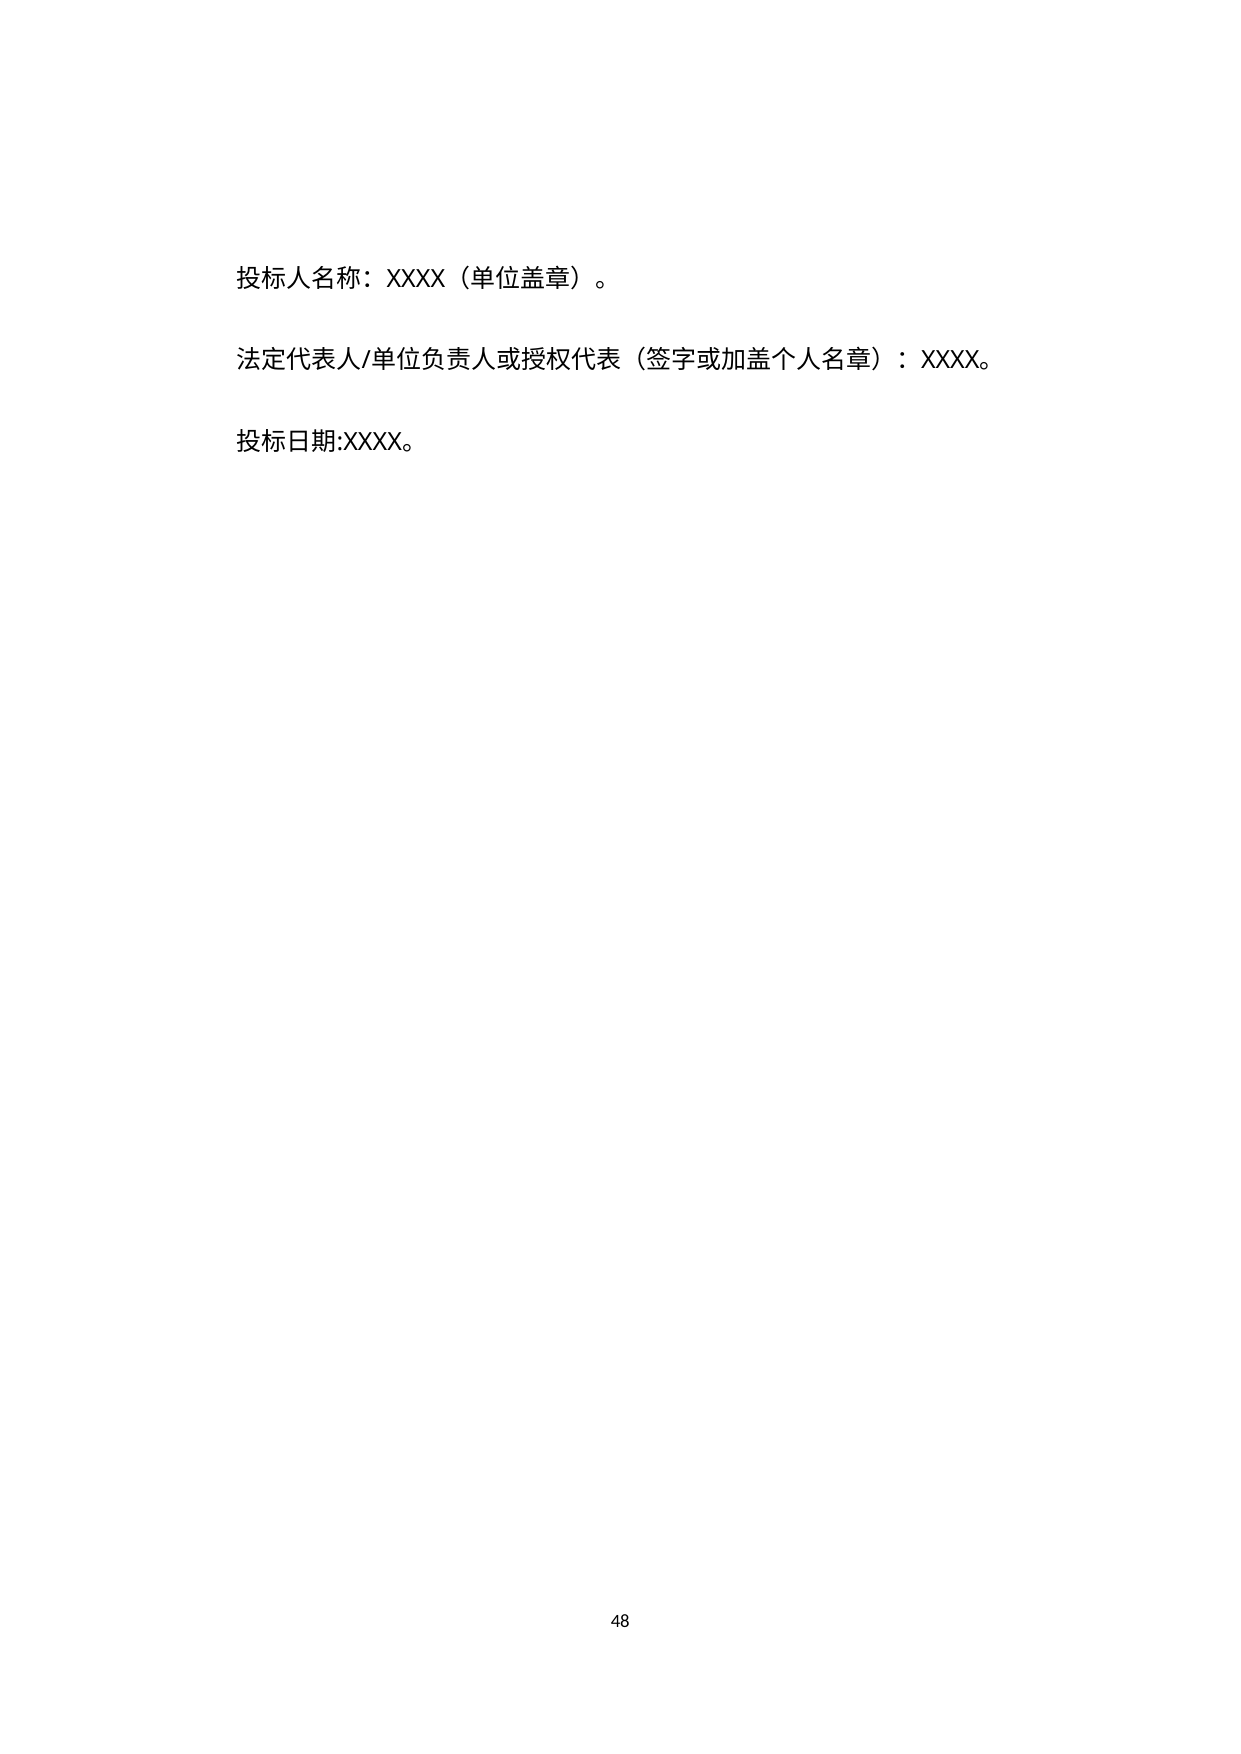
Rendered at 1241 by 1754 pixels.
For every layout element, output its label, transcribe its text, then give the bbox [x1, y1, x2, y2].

text 投标日期:XXXX。 [187, 407, 1053, 472]
text 法定代表人/单位负责人或授权代表（签字或加盖个人名章）：XXXX。 [187, 325, 1053, 390]
text 投标人名称：XXXX（单位盖章）。 [187, 244, 1053, 309]
